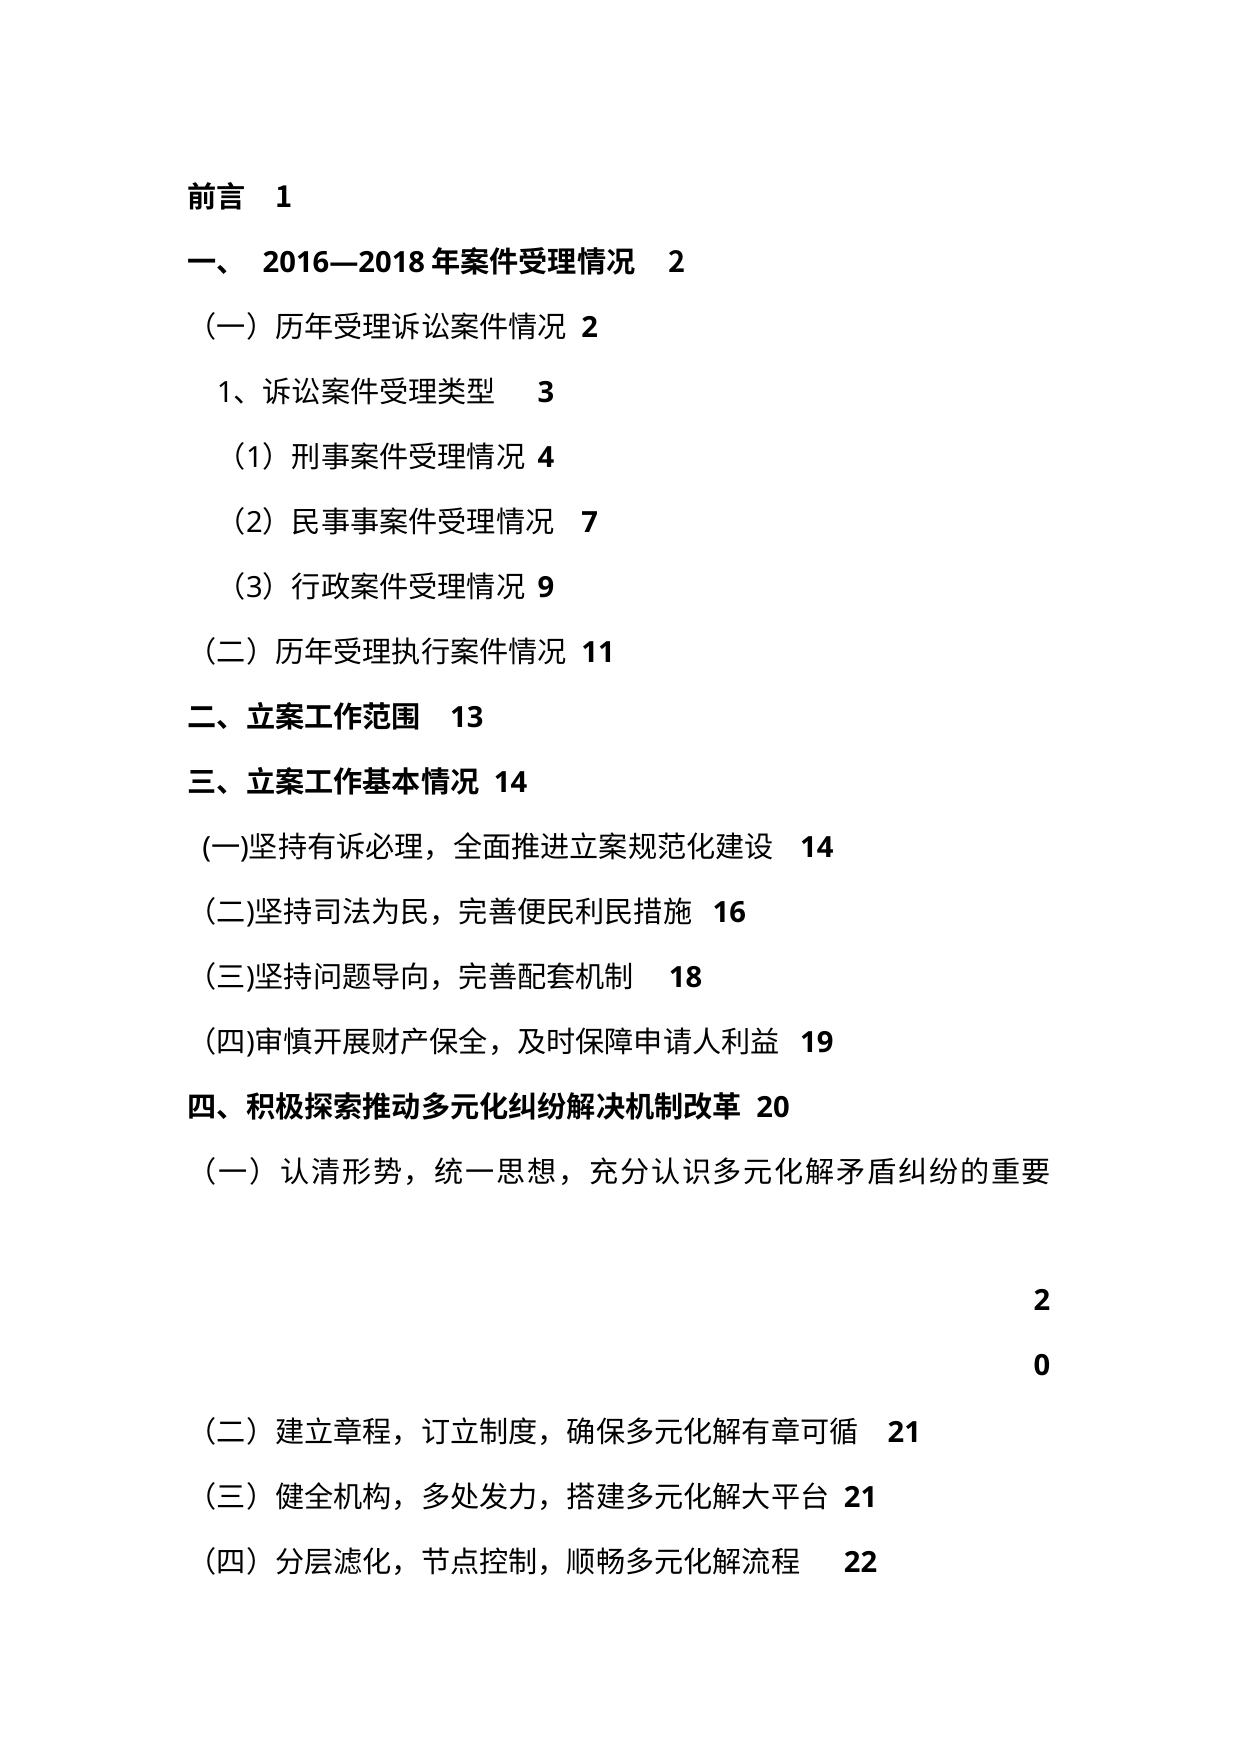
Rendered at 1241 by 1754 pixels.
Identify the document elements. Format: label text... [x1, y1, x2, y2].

text （三）健全机构，多处发力，搭建多元化解大平台 21 [187, 1462, 1053, 1527]
text 四、积极探索推动多元化纠纷解决机制改革 20 [187, 1072, 1053, 1137]
text （二）历年受理执行案件情况 11 [187, 617, 1053, 682]
text （2）民事事案件受理情况 7 [187, 487, 1053, 552]
text （二）建立章程，订立制度，确保多元化解有章可循 21 [187, 1397, 1053, 1462]
text （四）分层滤化，节点控制，顺畅多元化解流程 22 [187, 1527, 1053, 1592]
text 二、立案工作范围 13 [187, 682, 1053, 747]
text （一）认清形势，统一思想，充分认识多元化解矛盾纠纷的重要 20 [187, 1137, 1053, 1397]
text (一)坚持有诉必理，全面推进立案规范化建设 14 [187, 812, 1053, 877]
text （一）历年受理诉讼案件情况 2 [187, 292, 1053, 357]
text （四)审慎开展财产保全，及时保障申请人利益 19 [187, 1007, 1053, 1072]
text （三)坚持问题导向，完善配套机制 18 [187, 942, 1053, 1007]
text 1、诉讼案件受理类型 3 [187, 357, 1053, 422]
text （1）刑事案件受理情况 4 [187, 422, 1053, 487]
text 前言 1 [187, 162, 1053, 227]
text 三、立案工作基本情况 14 [187, 747, 1053, 812]
text （二)坚持司法为民，完善便民利民措施 16 [187, 877, 1053, 942]
text （3）行政案件受理情况 9 [187, 552, 1053, 617]
list 2016—2018年案件受理情况 2 [187, 227, 1053, 292]
